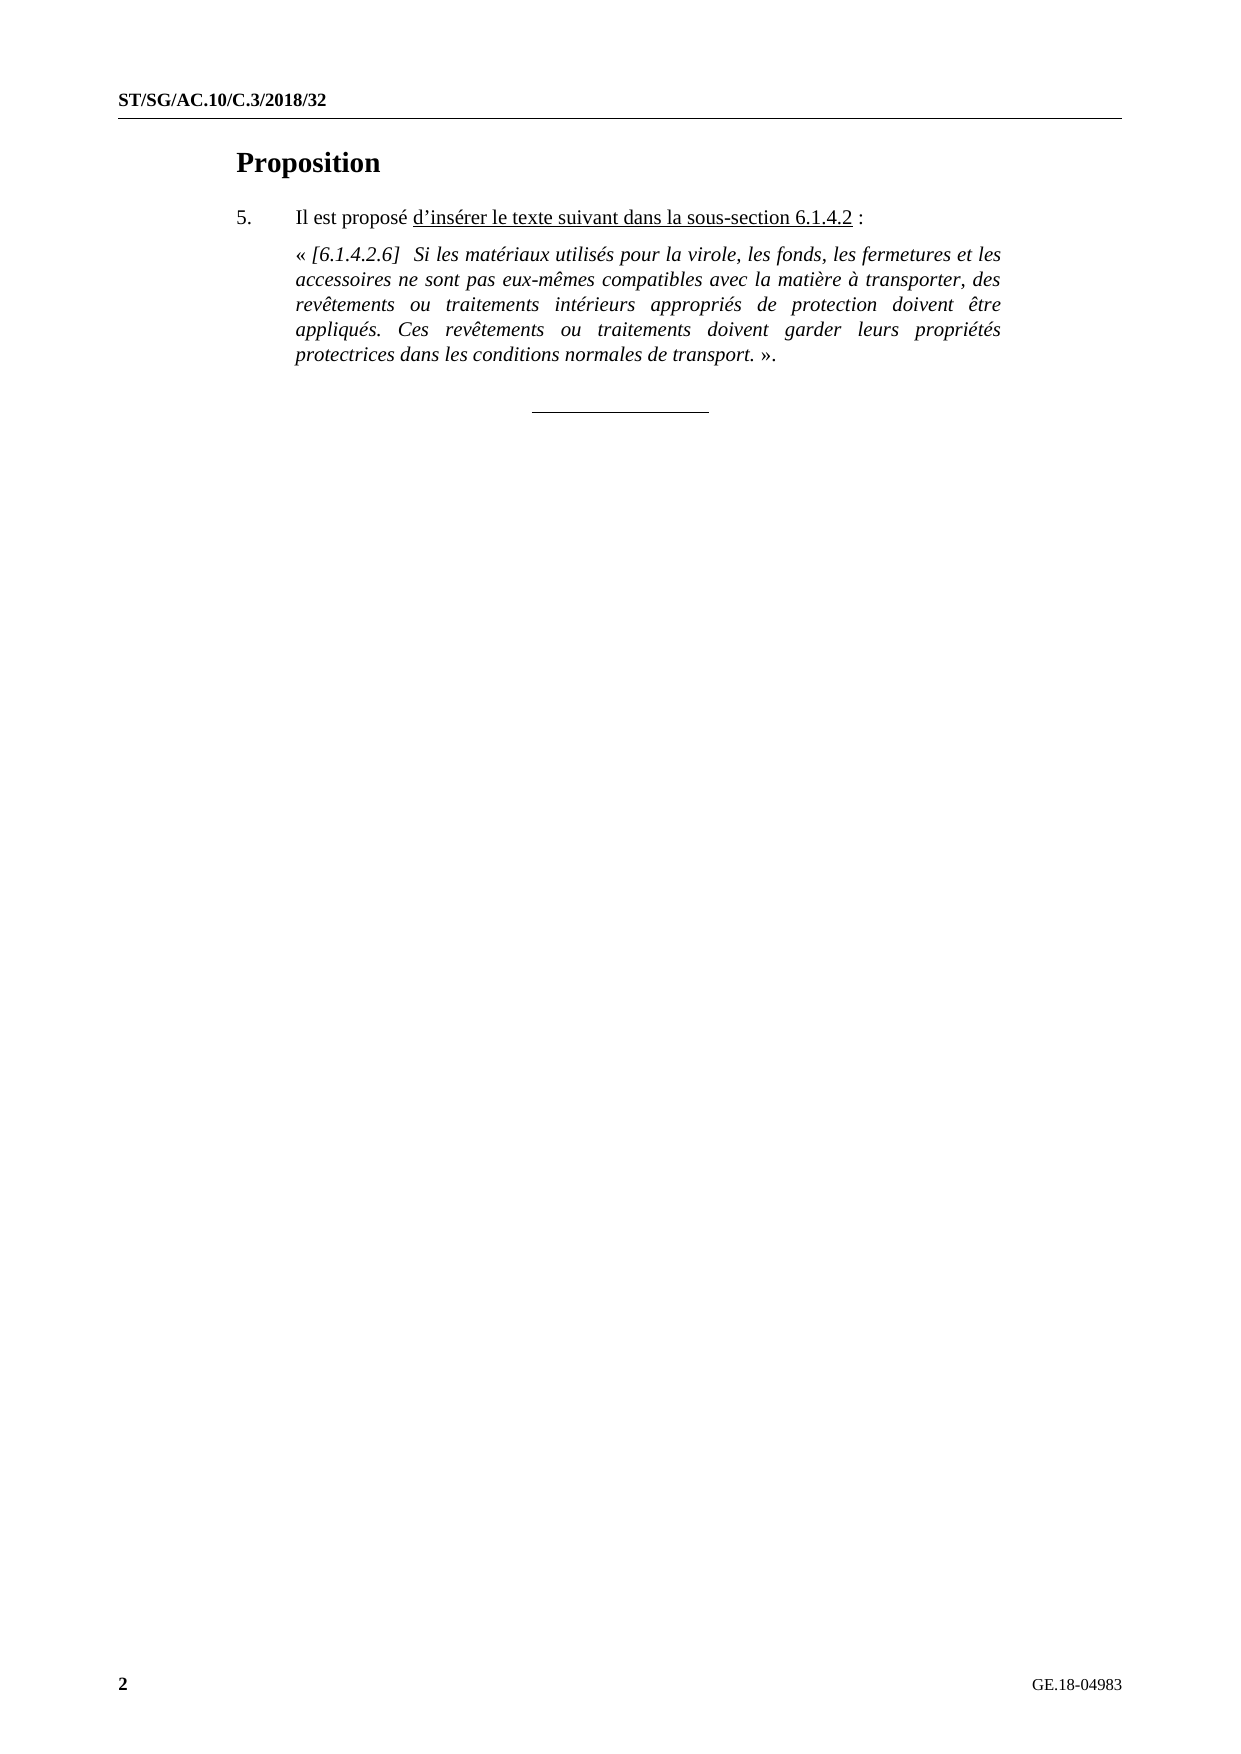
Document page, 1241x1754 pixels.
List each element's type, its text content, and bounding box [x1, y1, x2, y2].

text « [6.1.4.2.6] Si les matériaux utilisés pour la virole, les fonds, les fermetures et les accessoires ne sont pas eux-mêmes compatibles avec la matière à transporter, des revêtements ou traitements intérieurs appropriés de protection doivent être appliqués. Ces revêtements ou traitements doivent garder leurs propriétés protectrices dans les conditions normales de transport. ». [295, 241, 1004, 366]
text 5. Il est proposé d’insérer le texte suivant dans la sous-section 6.1.4.2 : [236, 204, 1004, 229]
text Proposition [118, 148, 1004, 179]
